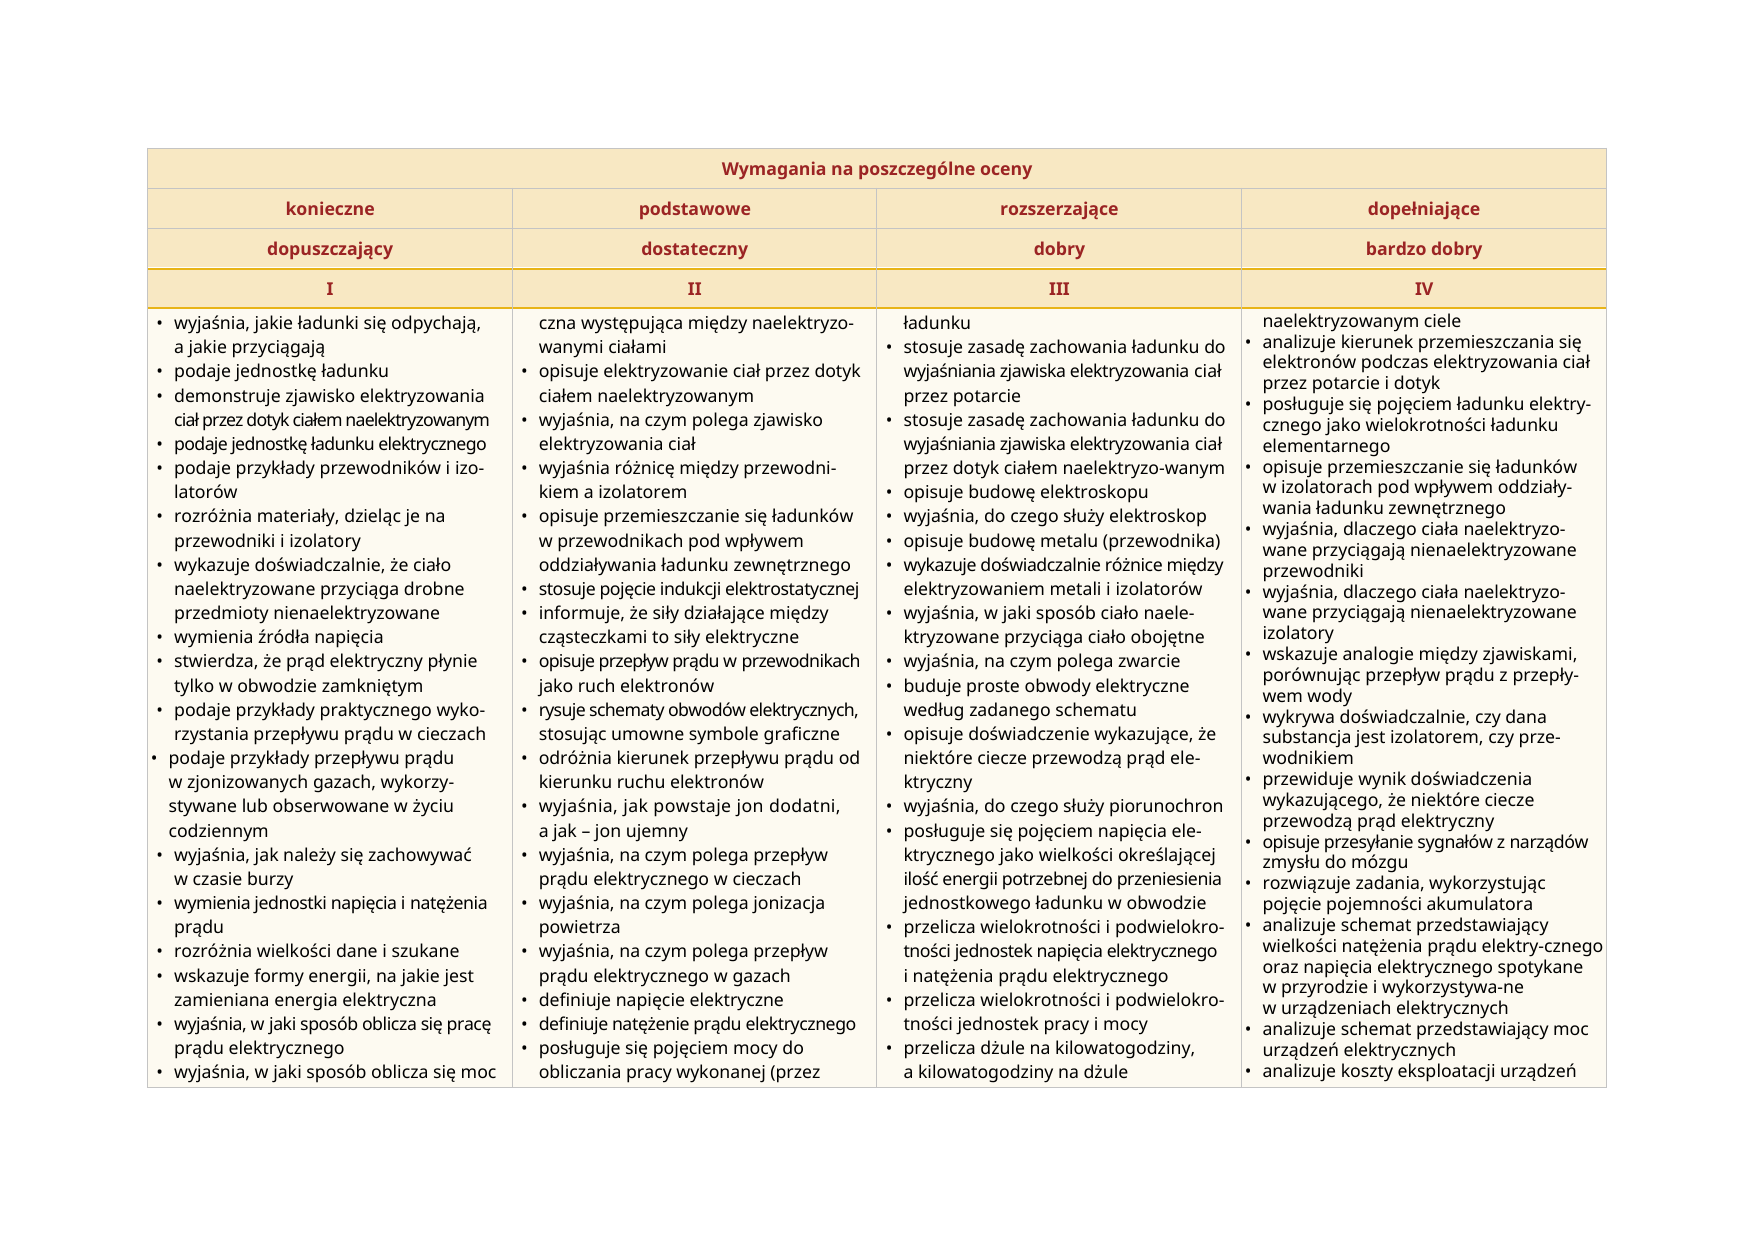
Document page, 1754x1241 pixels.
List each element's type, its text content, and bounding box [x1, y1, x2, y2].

table_cell dostateczny [513, 229, 876, 267]
table_cell II [513, 270, 876, 307]
table_cell dopełniające [1242, 189, 1606, 228]
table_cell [877, 309, 1241, 1087]
table_cell III [877, 270, 1241, 307]
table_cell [513, 309, 876, 1087]
table_header Wymagania na poszczególne oceny [148, 149, 1606, 188]
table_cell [148, 309, 512, 1087]
table_cell dopuszczający [148, 229, 512, 267]
table_cell I [148, 270, 512, 307]
table_cell bardzo dobry [1242, 229, 1606, 267]
table_cell IV [1242, 270, 1606, 307]
table_cell konieczne [148, 189, 512, 228]
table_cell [1242, 309, 1606, 1087]
table_cell rozszerzające [877, 189, 1241, 228]
table_cell dobry [877, 229, 1241, 267]
table_cell podstawowe [513, 189, 876, 228]
